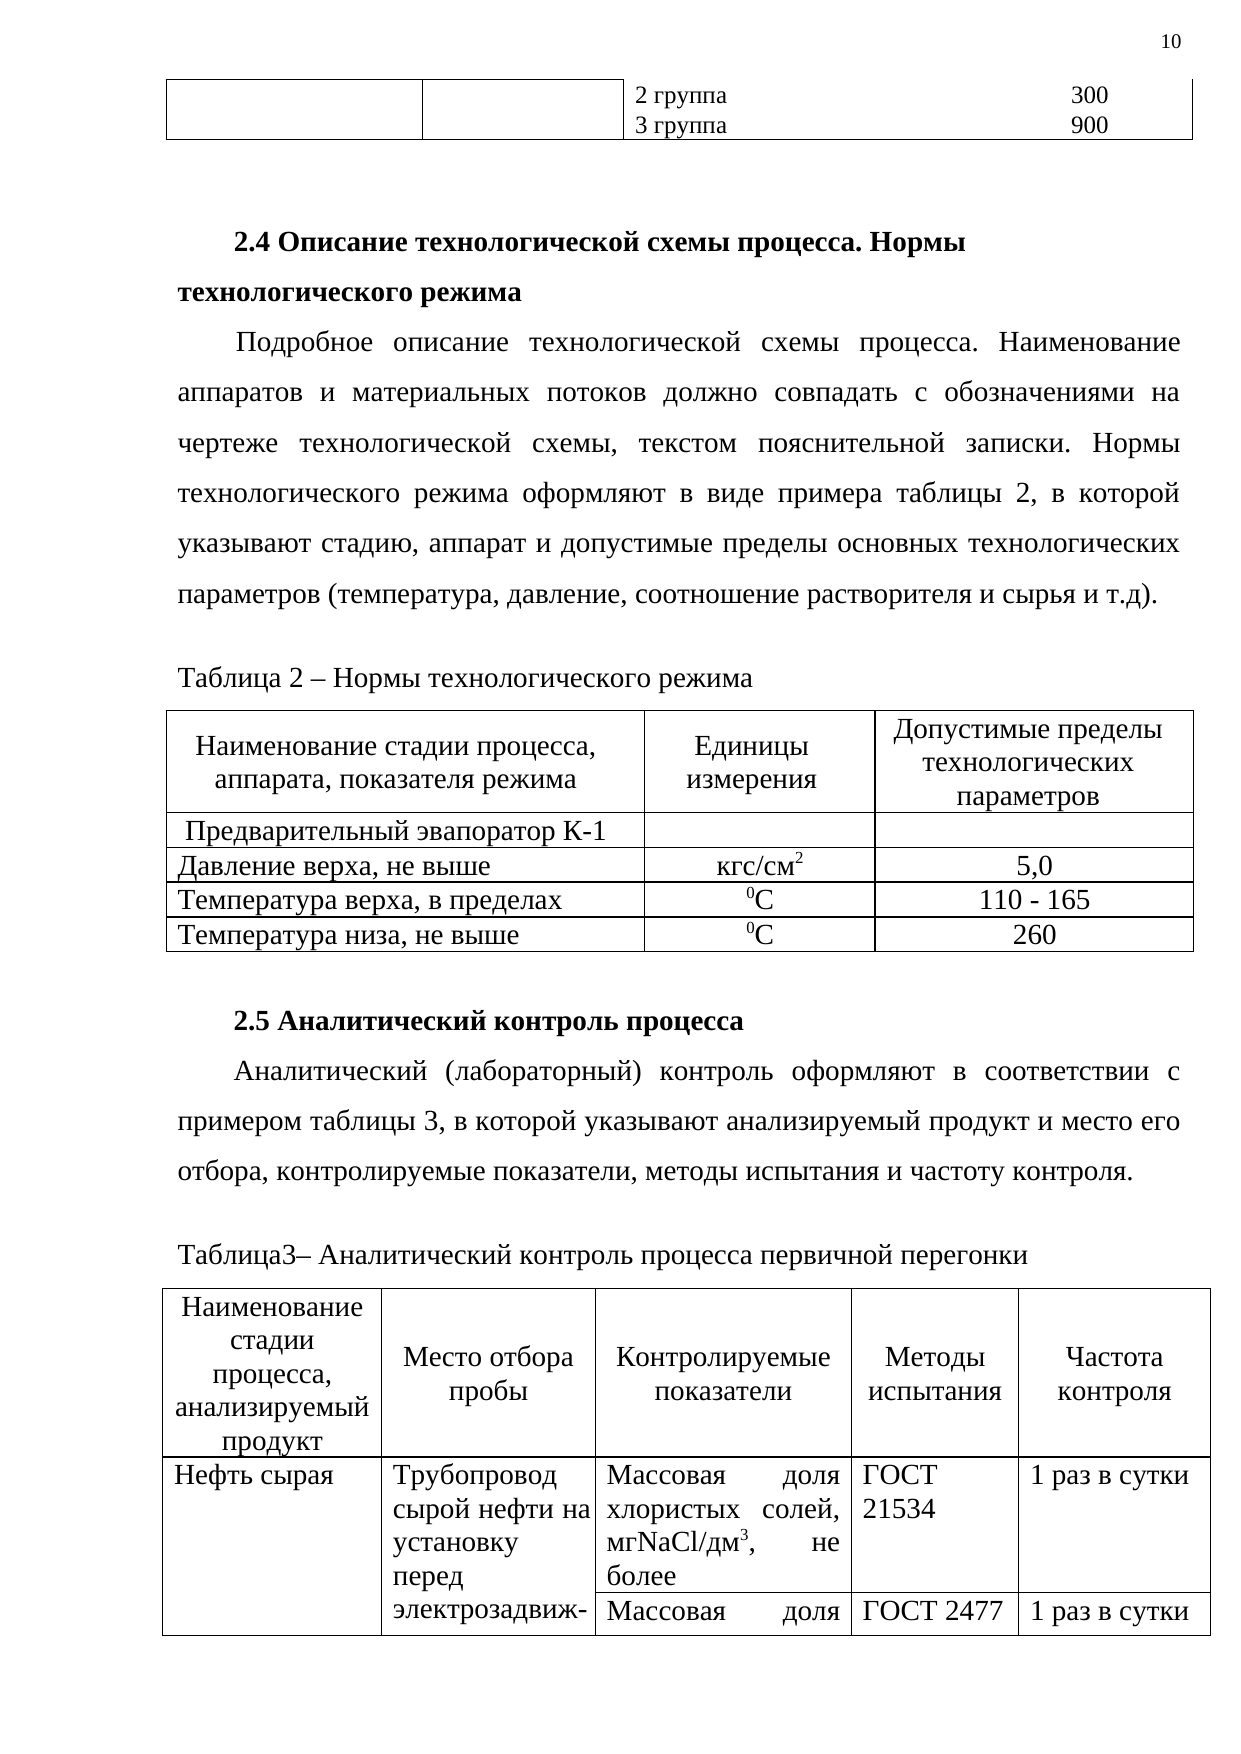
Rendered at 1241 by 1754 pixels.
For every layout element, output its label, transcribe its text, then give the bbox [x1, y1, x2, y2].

table_header Методы испытания [852, 1289, 1018, 1456]
text Подробное описание технологической схемы процесса. Наименование аппаратов и материальных потоков должно совпадать с обозначениями на чертеже технологической схемы, текстом пояснительной записки. Нормы технологического режима оформляют в виде примера таблицы 2, в которой указывают стадию, аппарат и допустимые пределы основных технологических параметров (температура, давление, соотношение растворителя и сырья и т.д). [177, 324, 1181, 609]
table_cell 300 [987, 79, 1192, 109]
text Таблица 2 – Нормы технологического режима [177, 660, 1181, 693]
table_cell 3 группа [624, 109, 987, 139]
table_header Наименование стадии процесса, аппарата, показателя режима [167, 711, 644, 812]
table_cell Предварительный эвапоратор К-1 [167, 813, 644, 847]
text Таблица3– Аналитический контроль процесса первичной перегонки [177, 1237, 1181, 1271]
table_cell 900 [987, 109, 1192, 139]
text 2.4 Описание технологической схемы процесса. Нормы технологического режима [177, 224, 1181, 307]
table_cell Массовая доля хлористых солей, мгNaCl/дм3, не более [596, 1458, 851, 1592]
table_cell 1 раз в сутки [1019, 1458, 1210, 1592]
text 2.5 Аналитический контроль процесса [177, 1003, 1181, 1036]
table_header Допустимые пределы технологических параметров [876, 711, 1193, 812]
table_cell ГОСТ 2477 [852, 1593, 1018, 1635]
table_header Место отбора пробы [382, 1289, 595, 1456]
table_cell Трубопровод сырой нефти на установку перед электрозадвиж-кой. [382, 1458, 595, 1635]
table_cell Температура верха, в пределах [167, 883, 644, 916]
table_cell ГОСТ 21534 [852, 1458, 1018, 1592]
table_cell Нефть сырая [163, 1458, 381, 1635]
table_cell [876, 813, 1193, 847]
table_cell 110 - 165 [876, 883, 1193, 916]
table_cell 0С [645, 918, 874, 951]
table_header Контролируемые показатели [596, 1289, 851, 1456]
table_header Единицы измерения [645, 711, 874, 812]
table_header Частота контроля [1019, 1289, 1210, 1456]
table_cell Температура низа, не выше [167, 918, 644, 951]
table_cell 260 [876, 918, 1193, 951]
table_cell [645, 813, 874, 847]
text Аналитический (лабораторный) контроль оформляют в соответствии с примером таблицы 3, в которой указывают анализируемый продукт и место его отбора, контролируемые показатели, методы испытания и частоту контроля. [177, 1053, 1181, 1187]
table_cell 0С [645, 883, 874, 916]
table_cell кгс/см2 [645, 848, 874, 881]
table_header Наименование стадии процесса, анализируемый продукт [163, 1289, 381, 1456]
table_cell 5,0 [876, 848, 1193, 881]
table_cell Давление верха, не выше [167, 848, 644, 881]
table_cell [596, 1593, 851, 1635]
table_cell 1 раз в сутки [1019, 1593, 1210, 1635]
table_cell 2 группа [624, 79, 987, 109]
